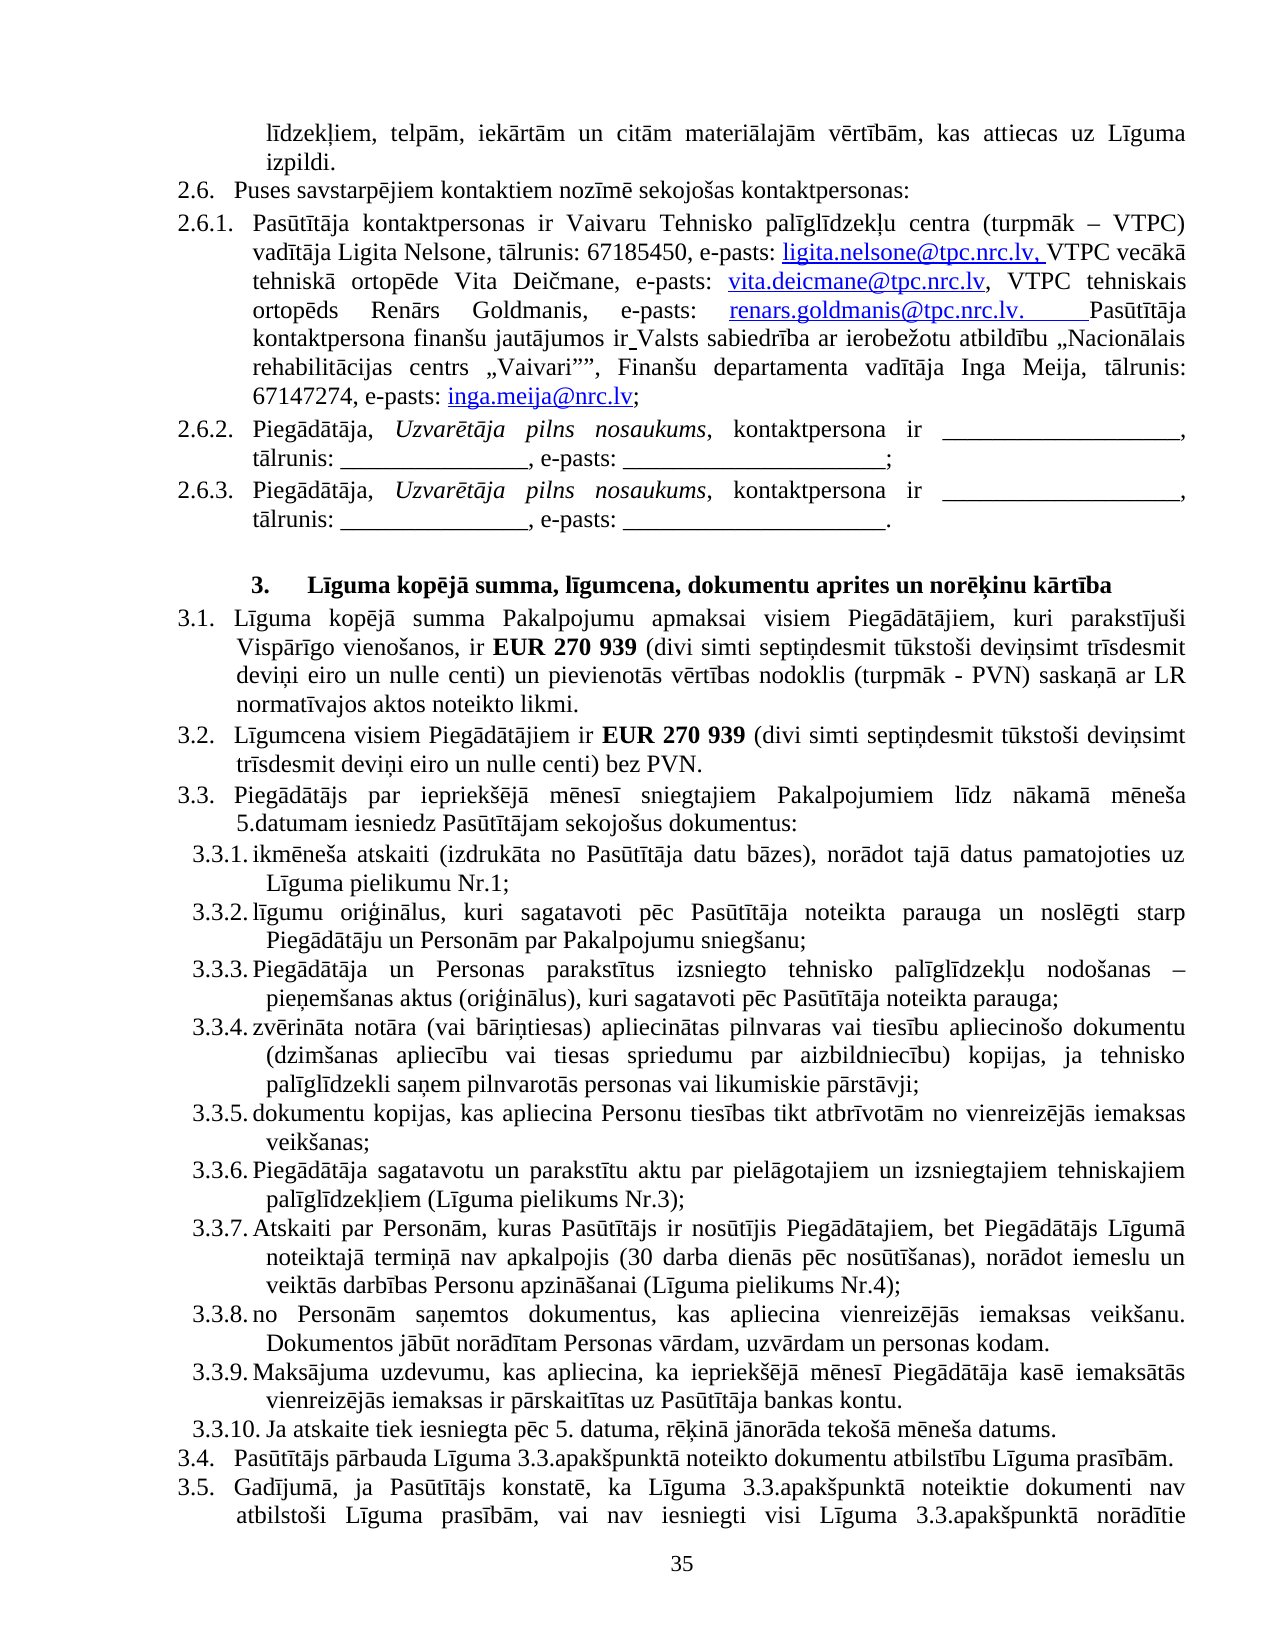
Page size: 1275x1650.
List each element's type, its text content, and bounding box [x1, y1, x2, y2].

list Līguma kopējā summa, līgumcena, dokumentu aprites un norēķinu kārtība [177, 771, 1186, 800]
list Līgumcena visiem Piegādātājiem ir EUR 270 939 (divi simti septiņdesmit tūkstoši deviņsimt trīsdesmit deviņi eiro un nulle centi) bez PVN. [177, 921, 1186, 979]
list dokumentu kopijas, kas apliecina Personu tiesības tikt atbrīvotām no vienreizējās iemaksas veikšanas; [192, 1299, 1186, 1357]
list Piegādātāja, Uzvarētāja pilns nosaukums, kontaktpersona ir ___________________, tālrunis: _______________, e-pasts: _____________________; [177, 615, 1186, 673]
list ikmēneša atskaiti (izdrukāta no Pasūtītāja datu bāzes), norādot tajā datus pamatojoties uz Līguma pielikumu Nr.1; [192, 1041, 1186, 1098]
list Līguma kopējā summa Pakalpojumu apmaksai visiem Piegādātājiem, kuri parakstījuši Vispārīgo vienošanos, ir EUR 270 939 (divi simti septiņdesmit tūkstoši deviņsimt trīsdesmit deviņi eiro un nulle centi) un pievienotās vērtības nodoklis (turpmāk - PVN) saskaņā ar LR normatīvajos aktos noteikto likmi. [177, 804, 1186, 919]
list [192, 1501, 1186, 1529]
list līgumu oriģinālus, kuri sagatavoti pēc Pasūtītāja noteikta parauga un noslēgti starp Piegādātāju un Personām par Pakalpojumu sniegšanu; [192, 1098, 1186, 1156]
list zvērināta notāra (vai bāriņtiesas) apliecinātas pilnvaras vai tiesību apliecinošo dokumentu (dzimšanas apliecību vai tiesas spriedumu par aizbildniecību) kopijas, ja tehnisko palīglīdzekli saņem pilnvarotās personas vai likumiskie pārstāvji; [192, 1213, 1186, 1299]
list Piegādātāja sagatavotu un parakstītu aktu par pielāgotajiem un izsniegtajiem tehniskajiem palīglīdzekļiem (Līguma pielikums Nr.3); [192, 1357, 1186, 1414]
list Piegādātāja, Uzvarētāja pilns nosaukums, kontaktpersona ir ___________________, tālrunis: _______________, e-pasts: _____________________. [177, 677, 1186, 734]
list veikt Līguma izpildes kontroli un pārbaudes (turpmāk – Pārbaudes) par sniegto Pakalpojumu atbilstību Līguma un normatīvajos aktos noteiktajām prasībām, kā arī noteikt Piegādātajam veicamās darbības pārkāpumu novēršanai; [192, 147, 1186, 233]
list iepazīties ar Piegādātāja dokumentiem (t.sk. medicīnas dokumentiem), projektiem, finanšu līdzekļiem, telpām, iekārtām un citām materiālajām vērtībām, kas attiecas uz Līguma izpildi. [192, 291, 1186, 377]
list Piegādātājs par iepriekšējā mēnesī sniegtajiem Pakalpojumiem līdz nākamā mēneša 5.datumam iesniedz Pasūtītājam sekojošus dokumentus: [177, 981, 1186, 1038]
list Puses savstarpējiem kontaktiem nozīmē sekojošas kontaktpersonas: [177, 377, 1186, 406]
list Pasūtītāja kontaktpersonas ir Vaivaru Tehnisko palīglīdzekļu centra (turpmāk – VTPC) vadītāja Ligita Nelsone, tālrunis: 67185450, e-pasts: ligita.nelsone@tpc.nrc.lv, VTPC vecākā tehniskā ortopēde Vita Deičmane, e-pasts: vita.deicmane@tpc.nrc.lv, VTPC tehniskais ortopēds Renārs Goldmanis, e-pasts: renars.goldmanis@tpc.nrc.lv. Pasūtītāja kontaktpersona finanšu jautājumos ir Valsts sabiedrība ar ierobežotu atbildību „Nacionālais rehabilitācijas centrs „Vaivari””, Finanšu departamenta vadītāja Inga Meija, tālrunis: 67147274, e-pasts: inga.meija@nrc.lv; [177, 410, 1186, 611]
list Atskaiti par Personām, kuras Pasūtītājs ir nosūtījis Piegādātajiem, bet Piegādātājs Līgumā noteiktajā termiņā nav apkalpojis (30 darba dienās pēc nosūtīšanas), norādot iemeslu un veiktās darbības Personu apzināšanai (Līguma pielikums Nr.4); [192, 1414, 1186, 1501]
list pieprasīt un saņemt no Piegādātāja Līguma izpildes kontrolei un Pārbaudēm nepieciešamo informāciju, tai skaitā paskaidrojumus un dokumentu kopijas; [192, 233, 1186, 291]
list Piegādātāja un Personas parakstītus izsniegto tehnisko palīglīdzekļu nodošanas – pieņemšanas aktus (oriģinālus), kuri sagatavoti pēc Pasūtītāja noteikta parauga; [192, 1156, 1186, 1213]
list Pasūtītājam ir tiesības: [177, 118, 1186, 147]
